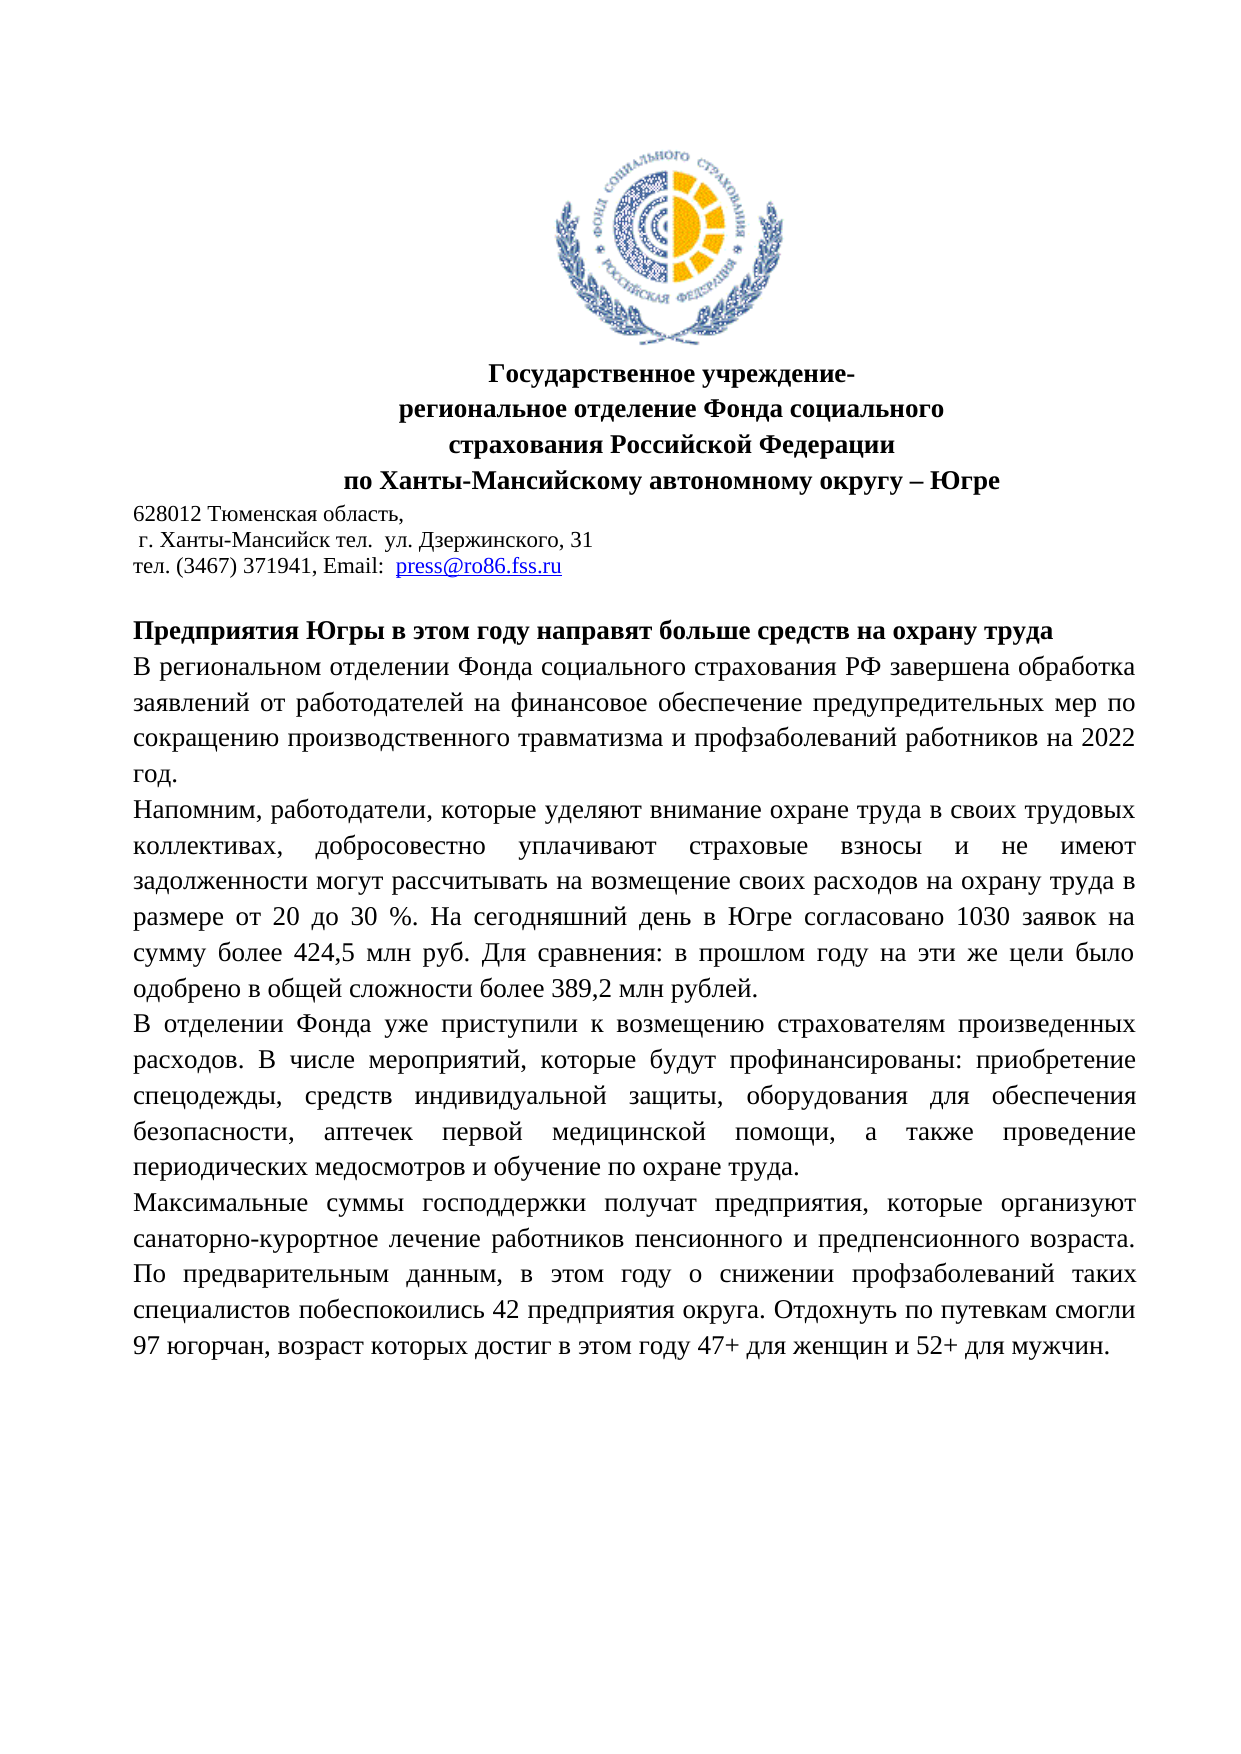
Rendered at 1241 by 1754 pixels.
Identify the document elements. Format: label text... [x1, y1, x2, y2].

text В региональном отделении Фонда социального страхования РФ завершена обработка заявлений от работодателей на финансовое обеспечение предупредительных мер по сокращению производственного травматизма и профзаболеваний работников на 2022 год. [133, 650, 1137, 788]
text страхования Российской Федерации [133, 428, 1137, 459]
text по Ханты-Мансийскому автономному округу – Югре [133, 464, 1137, 495]
text Максимальные суммы господдержки получат предприятия, которые организуют санаторно-курортное лечение работников пенсионного и предпенсионного возраста. По предварительным данным, в этом году о снижении профзаболеваний таких специалистов побеспокоились 42 предприятия округа. Отдохнуть по путевкам смогли 97 югорчан, возраст которых достиг в этом году 47+ для женщин и 52+ для мужчин. [133, 1186, 1137, 1360]
text г. Ханты-Мансийск тел. ул. Дзержинского, 31 [133, 526, 1137, 552]
picture [511, 147, 833, 353]
text тел. (3467) 371941, Email: press@ro86.fss.ru [133, 552, 1137, 579]
text Напомним, работодатели, которые уделяют внимание охране труда в своих трудовых коллективах, добросовестно уплачивают страховые взносы и не имеют задолженности могут рассчитывать на возмещение своих расходов на охрану труда в размере от 20 до 30 %. На сегодняшний день в Югре согласовано 1030 заявок на сумму более 424,5 млн руб. Для сравнения: в прошлом году на эти же цели было одобрено в общей сложности более 389,2 млн рублей. [133, 793, 1137, 1003]
text региональное отделение Фонда социального [133, 392, 1137, 423]
text В отделении Фонда уже приступили к возмещению страхователям произведенных расходов. В числе мероприятий, которые будут профинансированы: приобретение спецодежды, средств индивидуальной защиты, оборудования для обеспечения безопасности, аптечек первой медицинской помощи, а также проведение периодических медосмотров и обучение по охране труда. [133, 1007, 1137, 1181]
text Предприятия Югры в этом году направят больше средств на охрану труда [133, 614, 1137, 646]
text 628012 Тюменская область, [133, 499, 1137, 526]
text Государственное учреждение- [133, 357, 1137, 388]
